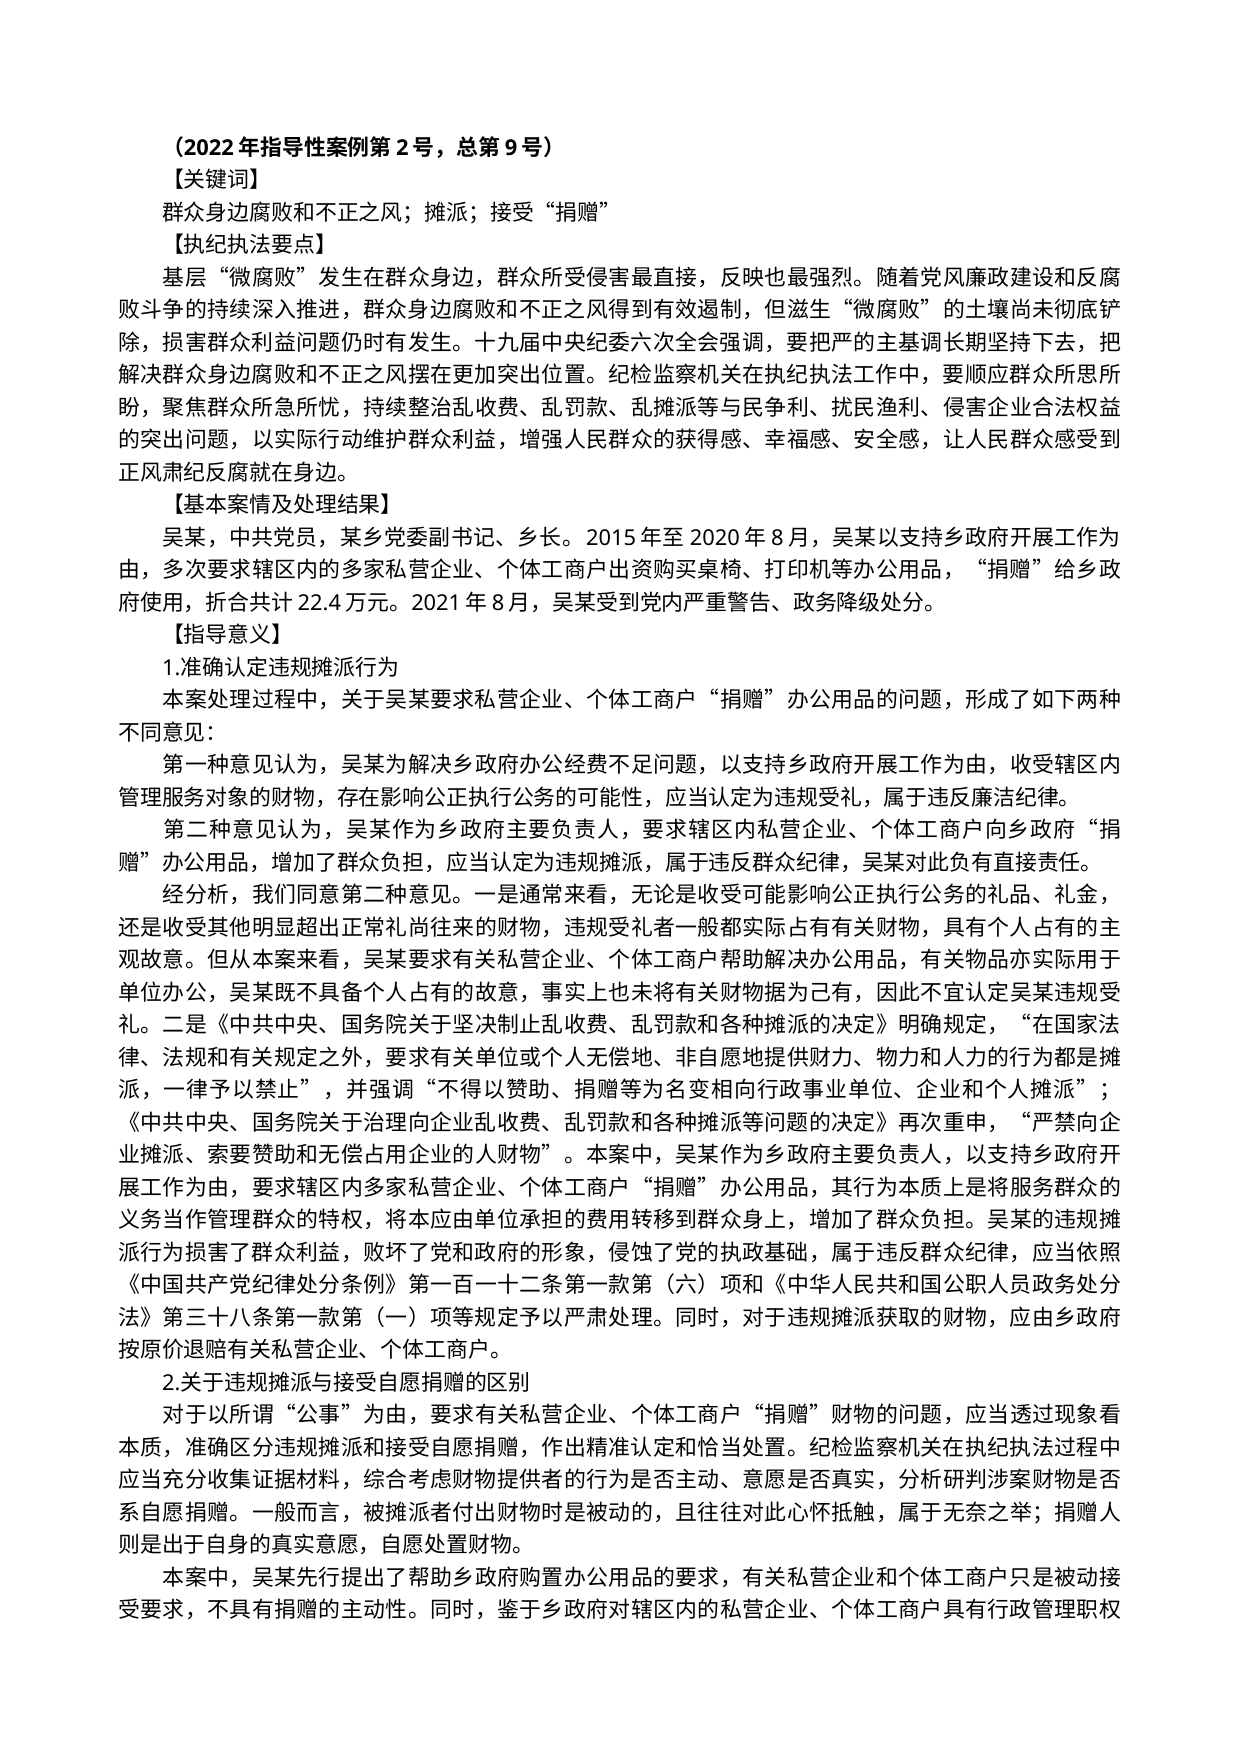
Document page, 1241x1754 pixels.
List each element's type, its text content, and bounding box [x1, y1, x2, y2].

text 【执纪执法要点】 [118, 227, 1122, 259]
text 经分析，我们同意第二种意见。一是通常来看，无论是收受可能影响公正执行公务的礼品、礼金，还是收受其他明显超出正常礼尚往来的财物，违规受礼者一般都实际占有有关财物，具有个人占有的主观故意。但从本案来看，吴某要求有关私营企业、个体工商户帮助解决办公用品，有关物品亦实际用于单位办公，吴某既不具备个人占有的故意，事实上也未将有关财物据为己有，因此不宜认定吴某违规受礼。二是《中共中央、国务院关于坚决制止乱收费、乱罚款和各种摊派的决定》明确规定，“在国家法律、法规和有关规定之外，要求有关单位或个人无偿地、非自愿地提供财力、物力和人力的行为都是摊派，一律予以禁止”，并强调“不得以赞助、捐赠等为名变相向行政事业单位、企业和个人摊派”；《中共中央、国务院关于治理向企业乱收费、乱罚款和各种摊派等问题的决定》再次重申，“严禁向企业摊派、索要赞助和无偿占用企业的人财物”。本案中，吴某作为乡政府主要负责人，以支持乡政府开展工作为由，要求辖区内多家私营企业、个体工商户“捐赠”办公用品，其行为本质上是将服务群众的义务当作管理群众的特权，将本应由单位承担的费用转移到群众身上，增加了群众负担。吴某的违规摊派行为损害了群众利益，败坏了党和政府的形象，侵蚀了党的执政基础，属于违反群众纪律，应当依照《中国共产党纪律处分条例》第一百一十二条第一款第（六）项和《中华人民共和国公职人员政务处分法》第三十八条第一款第（一）项等规定予以严肃处理。同时，对于违规摊派获取的财物，应由乡政府按原价退赔有关私营企业、个体工商户。 [118, 877, 1122, 1364]
text 【基本案情及处理结果】 [118, 487, 1122, 519]
text 2.关于违规摊派与接受自愿捐赠的区别 [118, 1364, 1122, 1397]
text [118, 1559, 1122, 1624]
text 第二种意见认为，吴某作为乡政府主要负责人，要求辖区内私营企业、个体工商户向乡政府“捐赠”办公用品，增加了群众负担，应当认定为违规摊派，属于违反群众纪律，吴某对此负有直接责任。 [118, 812, 1122, 877]
text （2022年指导性案例第2号，总第9号） [118, 129, 1122, 162]
text 【指导意义】 [118, 617, 1122, 649]
text 基层“微腐败”发生在群众身边，群众所受侵害最直接，反映也最强烈。随着党风廉政建设和反腐败斗争的持续深入推进，群众身边腐败和不正之风得到有效遏制，但滋生“微腐败”的土壤尚未彻底铲除，损害群众利益问题仍时有发生。十九届中央纪委六次全会强调，要把严的主基调长期坚持下去，把解决群众身边腐败和不正之风摆在更加突出位置。纪检监察机关在执纪执法工作中，要顺应群众所思所盼，聚焦群众所急所忧，持续整治乱收费、乱罚款、乱摊派等与民争利、扰民渔利、侵害企业合法权益的突出问题，以实际行动维护群众利益，增强人民群众的获得感、幸福感、安全感，让人民群众感受到正风肃纪反腐就在身边。 [118, 259, 1122, 487]
text 群众身边腐败和不正之风；摊派；接受“捐赠” [118, 194, 1122, 227]
text 【关键词】 [118, 162, 1122, 194]
text 对于以所谓“公事”为由，要求有关私营企业、个体工商户“捐赠”财物的问题，应当透过现象看本质，准确区分违规摊派和接受自愿捐赠，作出精准认定和恰当处置。纪检监察机关在执纪执法过程中，应当充分收集证据材料，综合考虑财物提供者的行为是否主动、意愿是否真实，分析研判涉案财物是否系自愿捐赠。一般而言，被摊派者付出财物时是被动的，且往往对此心怀抵触，属于无奈之举；捐赠人则是出于自身的真实意愿，自愿处置财物。 [118, 1397, 1122, 1559]
text 本案处理过程中，关于吴某要求私营企业、个体工商户“捐赠”办公用品的问题，形成了如下两种不同意见： [118, 682, 1122, 747]
text 1.准确认定违规摊派行为 [118, 649, 1122, 682]
text 第一种意见认为，吴某为解决乡政府办公经费不足问题，以支持乡政府开展工作为由，收受辖区内管理服务对象的财物，存在影响公正执行公务的可能性，应当认定为违规受礼，属于违反廉洁纪律。 [118, 747, 1122, 812]
text 吴某，中共党员，某乡党委副书记、乡长。2015年至2020年8月，吴某以支持乡政府开展工作为由，多次要求辖区内的多家私营企业、个体工商户出资购买桌椅、打印机等办公用品，“捐赠”给乡政府使用，折合共计22.4万元。2021年8月，吴某受到党内严重警告、政务降级处分。 [118, 519, 1122, 617]
